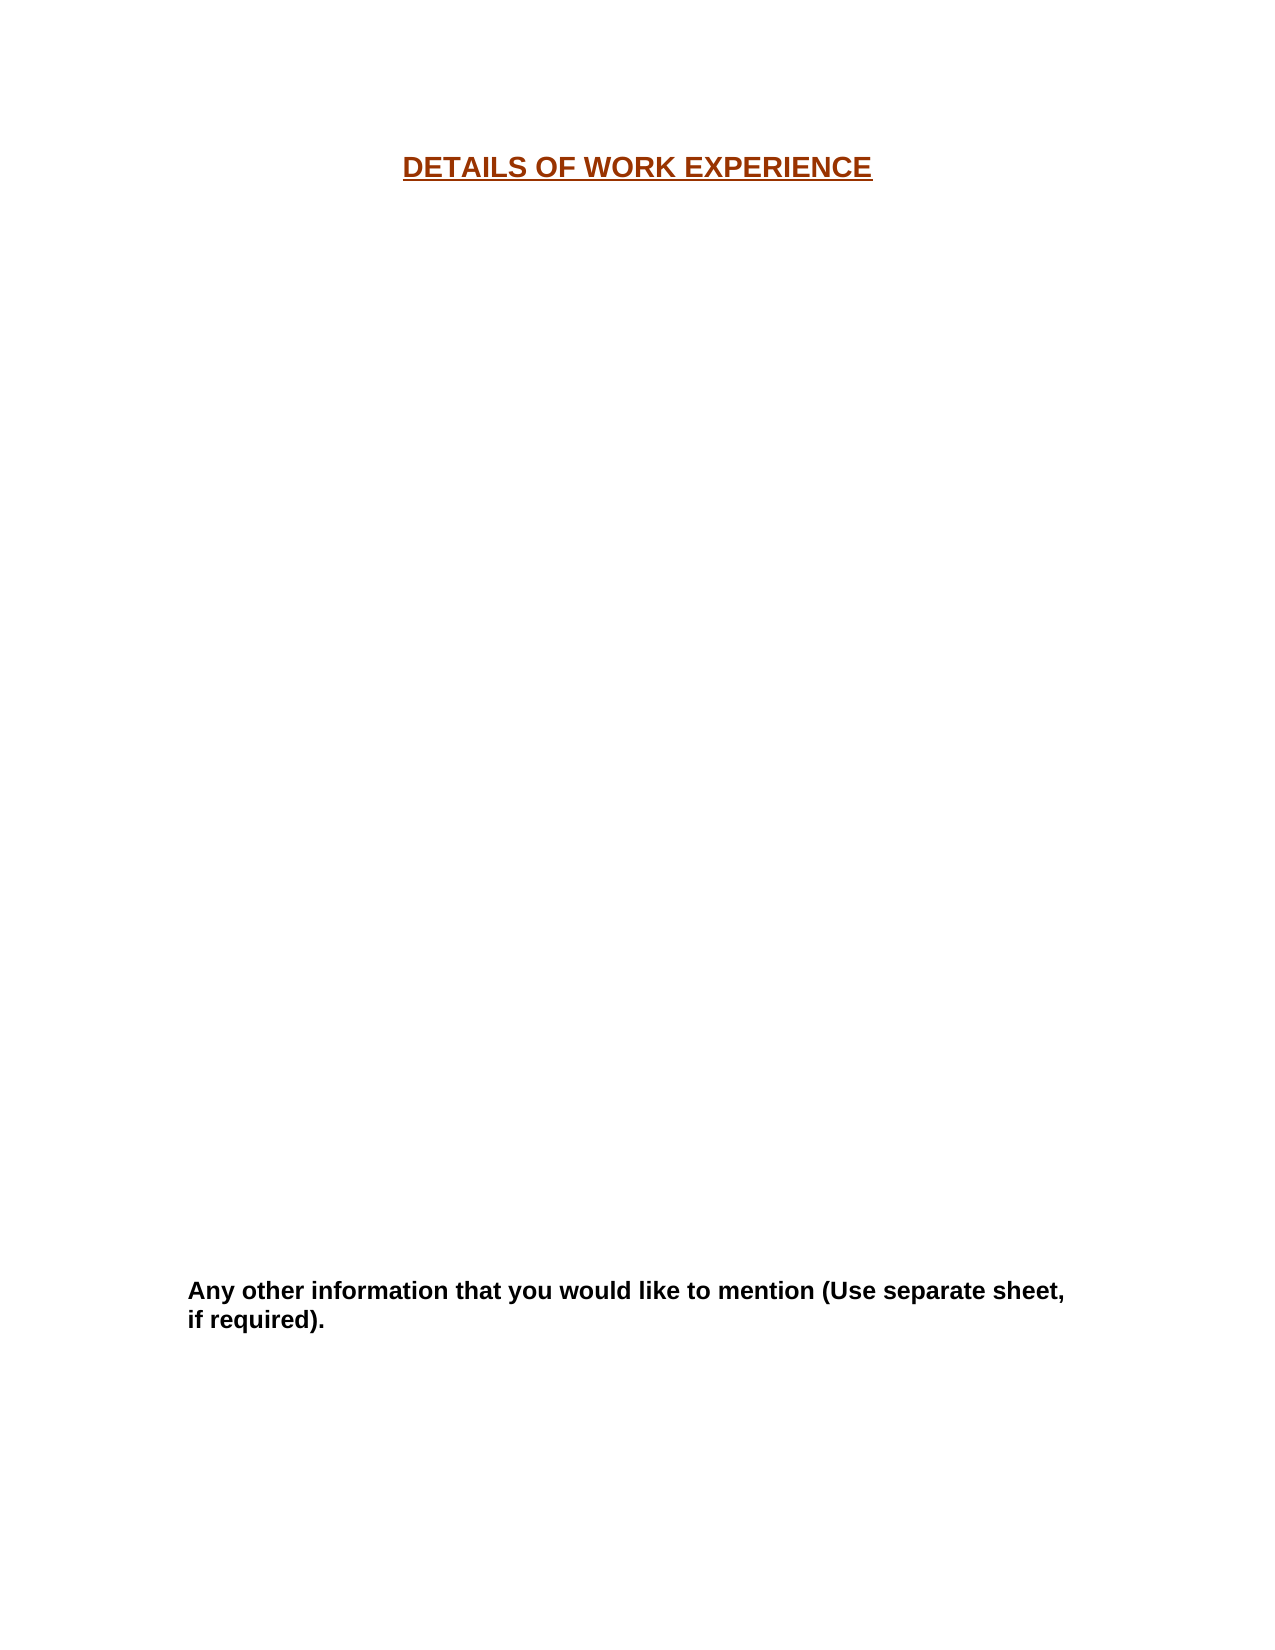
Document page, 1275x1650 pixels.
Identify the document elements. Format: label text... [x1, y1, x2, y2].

text Any other information that you would like to mention (Use separate sheet, if required). [187, 1276, 1087, 1333]
subtitle DETAILS OF WORK EXPERIENCE [187, 150, 1087, 183]
